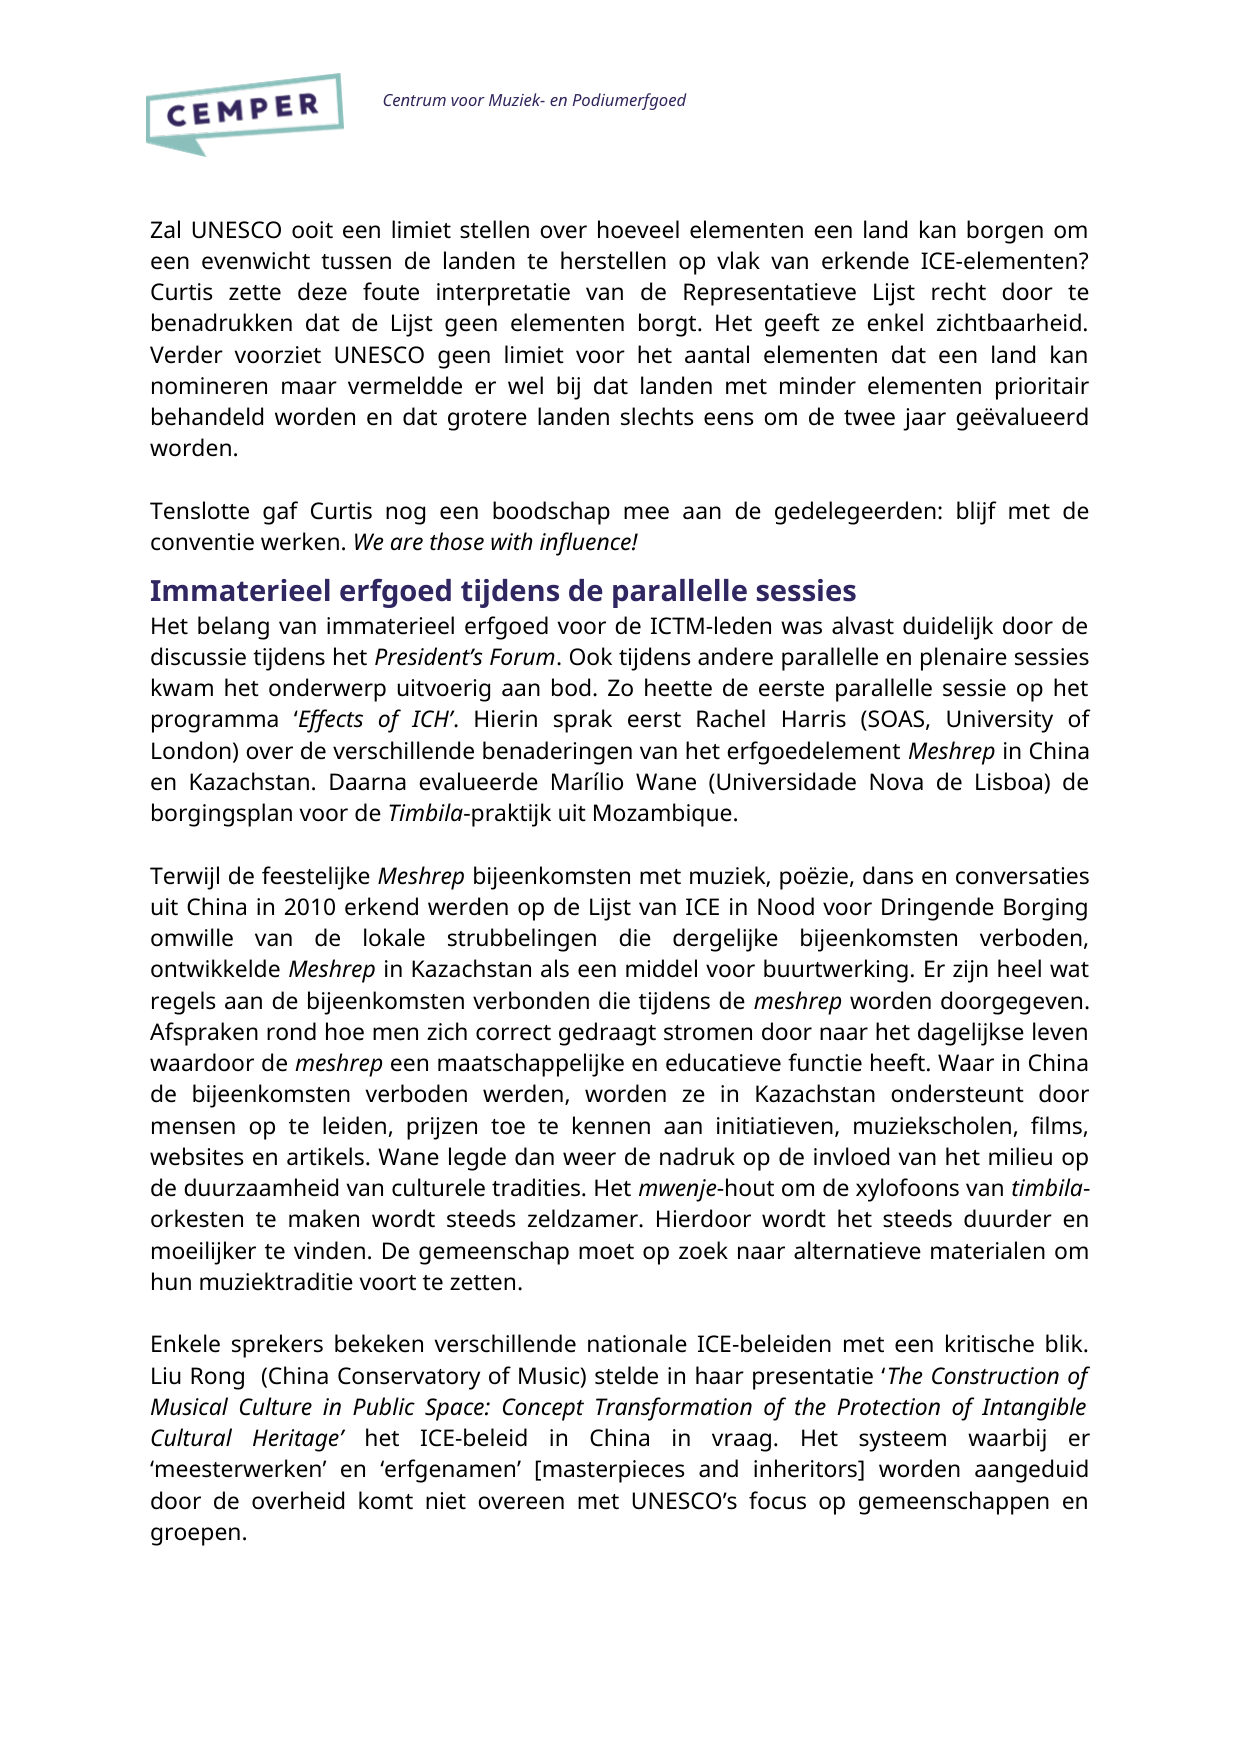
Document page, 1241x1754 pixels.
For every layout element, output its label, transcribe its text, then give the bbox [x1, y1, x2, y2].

text Zal UNESCO ooit een limiet stellen over hoeveel elementen een land kan borgen om een evenwicht tussen de landen te herstellen op vlak van erkende ICE-elementen? Curtis zette deze foute interpretatie van de Representatieve Lijst recht door te benadrukken dat de Lijst geen elementen borgt. Het geeft ze enkel zichtbaarheid. Verder voorziet UNESCO geen limiet voor het aantal elementen dat een land kan nomineren maar vermeldde er wel bij dat landen met minder elementen prioritair behandeld worden en dat grotere landen slechts eens om de twee jaar geëvalueerd worden. [150, 214, 1090, 464]
subtitle Immaterieel erfgoed tijdens de parallelle sessies [150, 570, 1090, 609]
picture [146, 73, 344, 157]
text Terwijl de feestelijke Meshrep bijeenkomsten met muziek, poëzie, dans en conversaties uit China in 2010 erkend werden op de Lijst van ICE in Nood voor Dringende Borging omwille van de lokale strubbelingen die dergelijke bijeenkomsten verboden, ontwikkelde Meshrep in Kazachstan als een middel voor buurtwerking. Er zijn heel wat regels aan de bijeenkomsten verbonden die tijdens de meshrep worden doorgegeven. Afspraken rond hoe men zich correct gedraagt stromen door naar het dagelijkse leven waardoor de meshrep een maatschappelijke en educatieve functie heeft. Waar in China de bijeenkomsten verboden werden, worden ze in Kazachstan ondersteunt door mensen op te leiden, prijzen toe te kennen aan initiatieven, muziekscholen, films, websites en artikels. Wane legde dan weer de nadruk op de invloed van het milieu op de duurzaamheid van culturele tradities. Het mwenje-hout om de xylofoons van timbila-orkesten te maken wordt steeds zeldzamer. Hierdoor wordt het steeds duurder en moeilijker te vinden. De gemeenschap moet op zoek naar alternatieve materialen om hun muziektraditie voort te zetten. [150, 859, 1090, 1297]
text Tenslotte gaf Curtis nog een boodschap mee aan de gedelegeerden: blijf met de conventie werken. We are those with influence! [150, 495, 1090, 557]
text Het belang van immaterieel erfgoed voor de ICTM-leden was alvast duidelijk door de discussie tijdens het President’s Forum. Ook tijdens andere parallelle en plenaire sessies kwam het onderwerp uitvoerig aan bod. Zo heette de eerste parallelle sessie op het programma ‘Effects of ICH’. Hierin sprak eerst Rachel Harris (SOAS, University of London) over de verschillende benaderingen van het erfgoedelement Meshrep in China en Kazachstan. Daarna evalueerde Marílio Wane (Universidade Nova de Lisboa) de borgingsplan voor de Timbila-praktijk uit Mozambique. [150, 609, 1090, 828]
text Enkele sprekers bekeken verschillende nationale ICE-beleiden met een kritische blik. Liu Rong (China Conservatory of Music) stelde in haar presentatie ‘The Construction of Musical Culture in Public Space: Concept Transformation of the Protection of Intangible Cultural Heritage’ het ICE-beleid in China in vraag. Het systeem waarbij er ‘meesterwerken’ en ‘erfgenamen’ [masterpieces and inheritors] worden aangeduid door de overheid komt niet overeen met UNESCO’s focus op gemeenschappen en groepen. [150, 1328, 1090, 1547]
